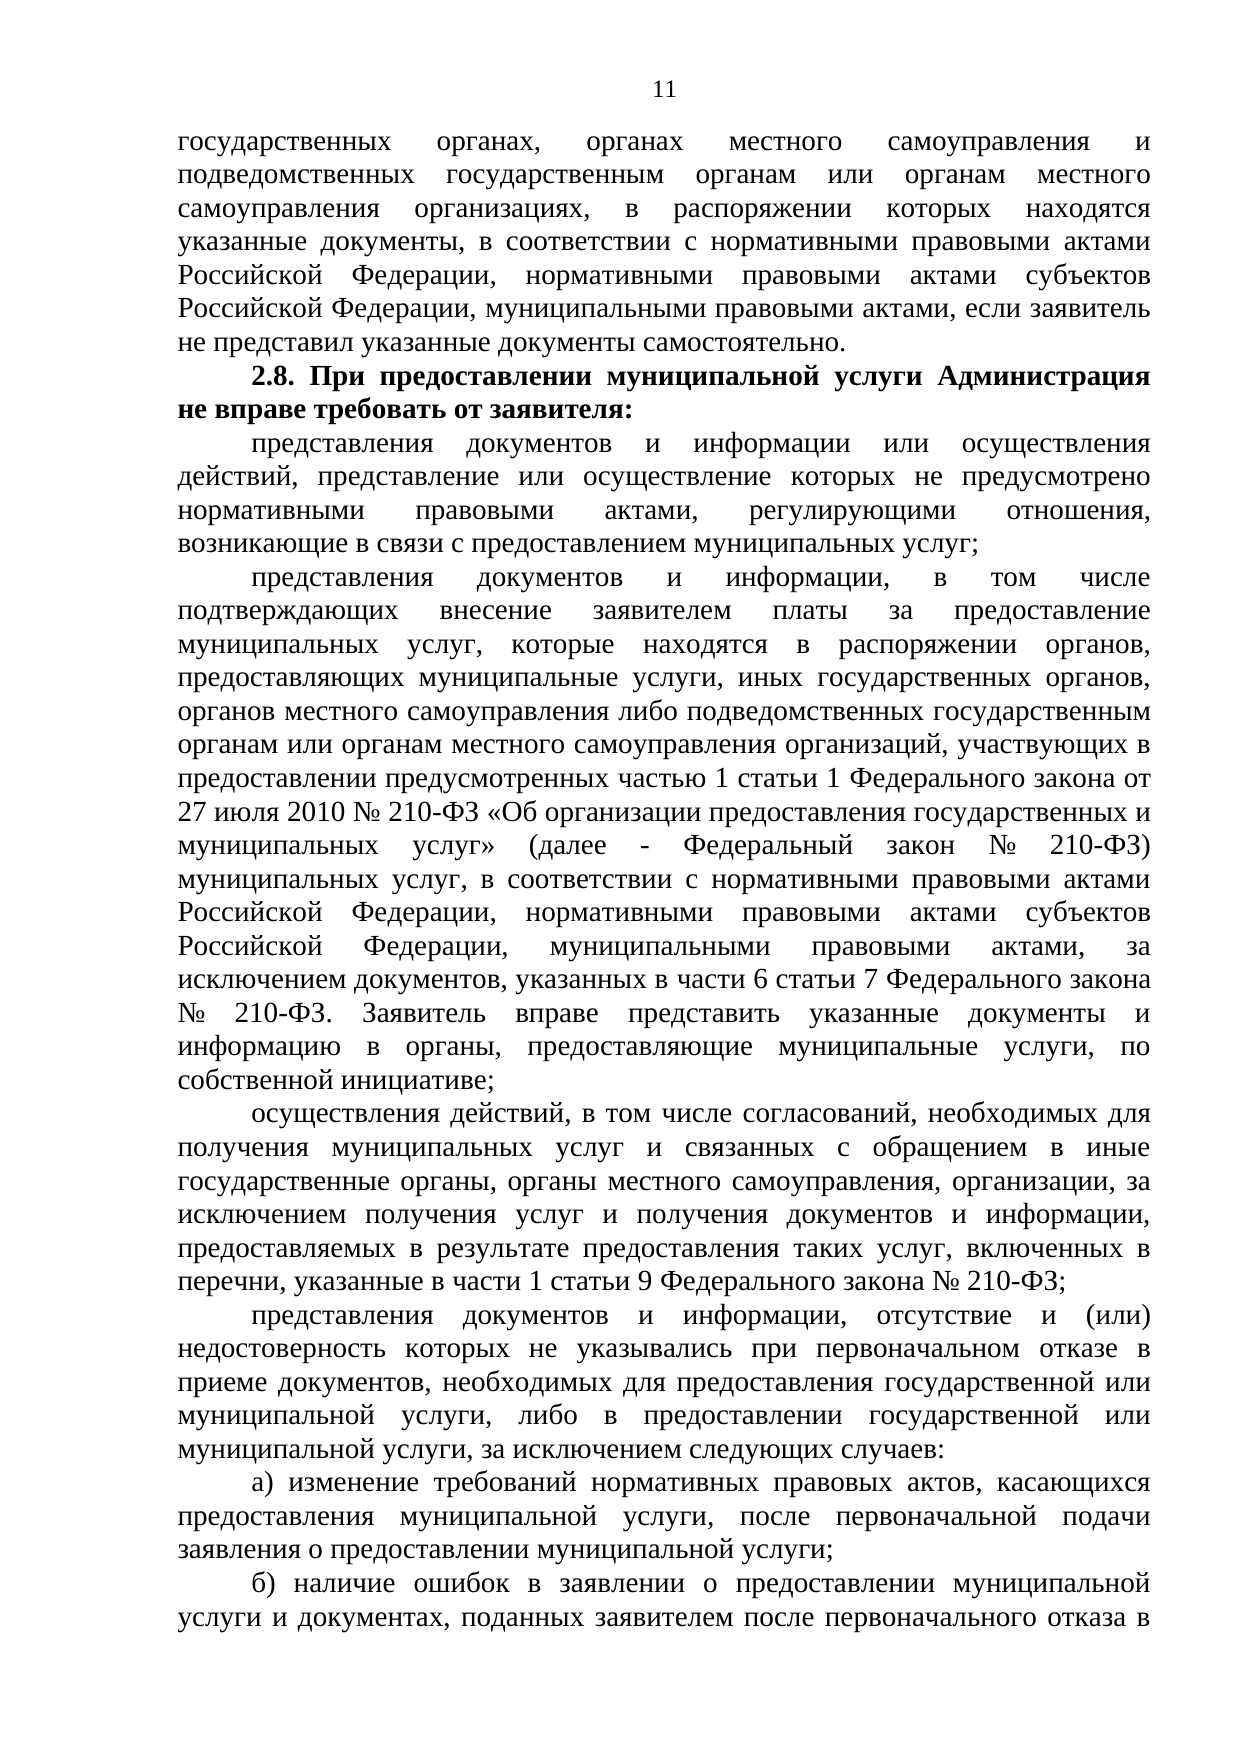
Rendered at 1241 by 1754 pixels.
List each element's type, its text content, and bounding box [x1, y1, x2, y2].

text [177, 123, 1152, 358]
text 2.8. При предоставлении муниципальной услуги Администрация не вправе требовать от заявителя: [177, 358, 1152, 425]
text представления документов и информации, в том числе подтверждающих внесение заявителем платы за предоставление муниципальных услуг, которые находятся в распоряжении органов, предоставляющих муниципальные услуги, иных государственных органов, органов местного самоуправления либо подведомственных государственным органам или органам местного самоуправления организаций, участвующих в предоставлении предусмотренных частью 1 статьи 1 Федерального закона от 27 июля 2010 № 210-ФЗ «Об организации предоставления государственных и муниципальных услуг» (далее - Федеральный закон № 210-ФЗ) муниципальных услуг, в соответствии с нормативными правовыми актами Российской Федерации, нормативными правовыми актами субъектов Российской Федерации, муниципальными правовыми актами, за исключением документов, указанных в части 6 статьи 7 Федерального закона № 210-ФЗ. Заявитель вправе представить указанные документы и информацию в органы, предоставляющие муниципальные услуги, по собственной инициативе; [177, 559, 1152, 1096]
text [177, 1565, 1152, 1632]
text представления документов и информации или осуществления действий, представление или осуществление которых не предусмотрено нормативными правовыми актами, регулирующими отношения, возникающие в связи с предоставлением муниципальных услуг; [177, 425, 1152, 559]
text осуществления действий, в том числе согласований, необходимых для получения муниципальных услуг и связанных с обращением в иные государственные органы, органы местного самоуправления, организации, за исключением получения услуг и получения документов и информации, предоставляемых в результате предоставления таких услуг, включенных в перечни, указанные в части 1 статьи 9 Федерального закона № 210-ФЗ; [177, 1096, 1152, 1297]
text представления документов и информации, отсутствие и (или) недостоверность которых не указывались при первоначальном отказе в приеме документов, необходимых для предоставления государственной или муниципальной услуги, либо в предоставлении государственной или муниципальной услуги, за исключением следующих случаев: [177, 1297, 1152, 1464]
text а) изменение требований нормативных правовых актов, касающихся предоставления муниципальной услуги, после первоначальной подачи заявления о предоставлении муниципальной услуги; [177, 1464, 1152, 1565]
